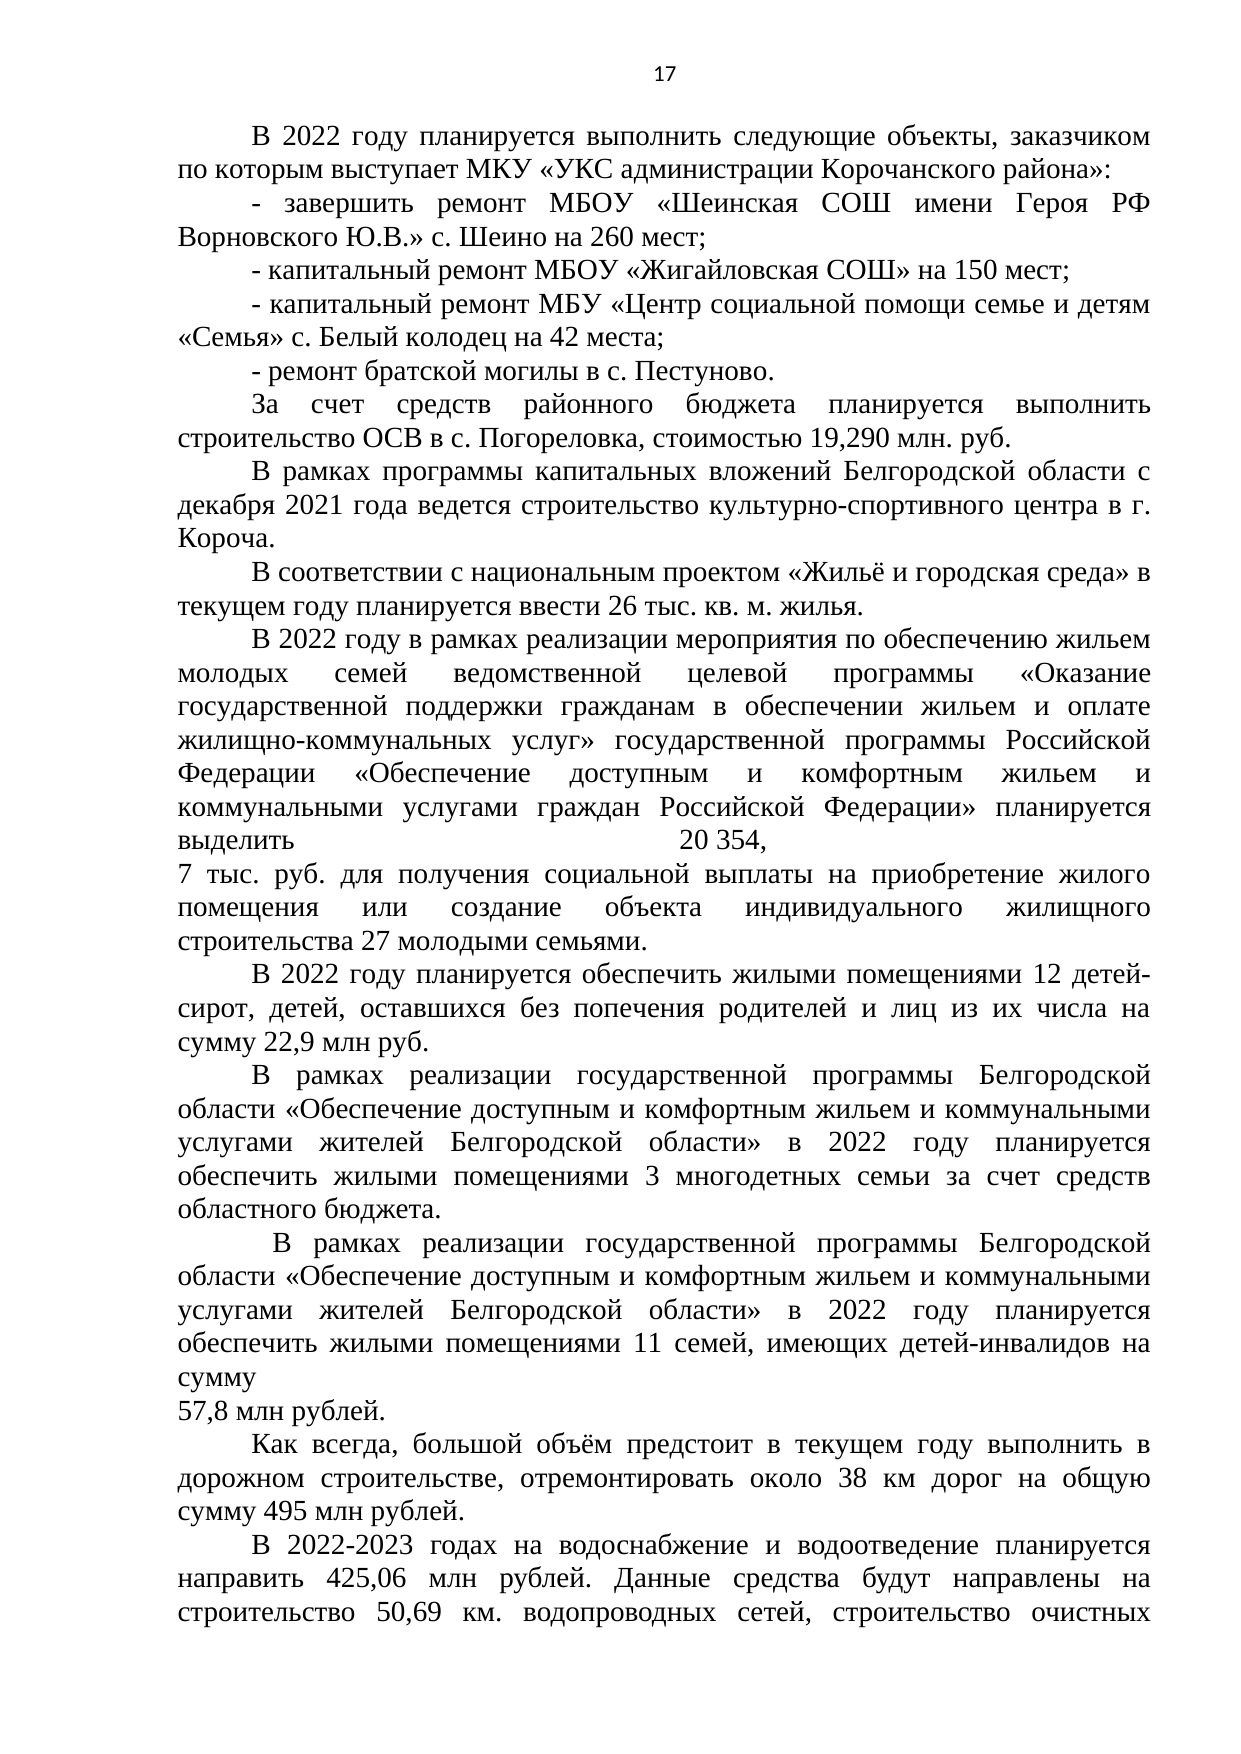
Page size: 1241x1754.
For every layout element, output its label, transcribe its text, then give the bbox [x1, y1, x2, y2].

text В 2022 году в рамках реализации мероприятия по обеспечению жильем молодых семей ведомственной целевой программы «Оказание государственной поддержки гражданам в обеспечении жильем и оплате жилищно-коммунальных услуг» государственной программы Российской Федерации «Обеспечение доступным и комфортным жильем и коммунальными услугами граждан Российской Федерации» планируется выделить 20 354, 7 тыс. руб. для получения социальной выплаты на приобретение жилого помещения или создание объекта индивидуального жилищного строительства 27 молодыми семьями. [177, 621, 1152, 957]
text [177, 1527, 1152, 1627]
text - капитальный ремонт МБОУ «Жигайловская СОШ» на 150 мест; [177, 252, 1152, 286]
text В рамках реализации государственной программы Белгородской области «Обеспечение доступным и комфортным жильем и коммунальными услугами жителей Белгородской области» в 2022 году планируется обеспечить жилыми помещениями 3 многодетных семьи за счет средств областного бюджета. [177, 1057, 1152, 1225]
text В рамках реализации государственной программы Белгородской области «Обеспечение доступным и комфортным жильем и коммунальными услугами жителей Белгородской области» в 2022 году планируется обеспечить жилыми помещениями 11 семей, имеющих детей-инвалидов на сумму 57,8 млн рублей. [177, 1225, 1152, 1426]
text В 2022 году планируется выполнить следующие объекты, заказчиком по которым выступает МКУ «УКС администрации Корочанского района»: [177, 118, 1152, 185]
text В рамках программы капитальных вложений Белгородской области с декабря 2021 года ведется строительство культурно-спортивного центра в г. Короча. [177, 453, 1152, 554]
text - капитальный ремонт МБУ «Центр социальной помощи семье и детям «Семья» с. Белый колодец на 42 места; [177, 286, 1152, 353]
text Как всегда, большой объём предстоит в текущем году выполнить в дорожном строительстве, отремонтировать около 38 км дорог на общую сумму 495 млн рублей. [177, 1426, 1152, 1527]
text В соответствии с национальным проектом «Жильё и городская среда» в текущем году планируется ввести 26 тыс. кв. м. жилья. [177, 554, 1152, 621]
text - завершить ремонт МБОУ «Шеинская СОШ имени Героя РФ Ворновского Ю.В.» с. Шеино на 260 мест; [177, 185, 1152, 252]
text В 2022 году планируется обеспечить жилыми помещениями 12 детей-сирот, детей, оставшихся без попечения родителей и лиц из их числа на сумму 22,9 млн руб. [177, 957, 1152, 1057]
text За счет средств районного бюджета планируется выполнить строительство ОСВ в с. Погореловка, стоимостью 19,290 млн. руб. [177, 386, 1152, 453]
text - ремонт братской могилы в с. Пестуново. [177, 353, 1152, 386]
